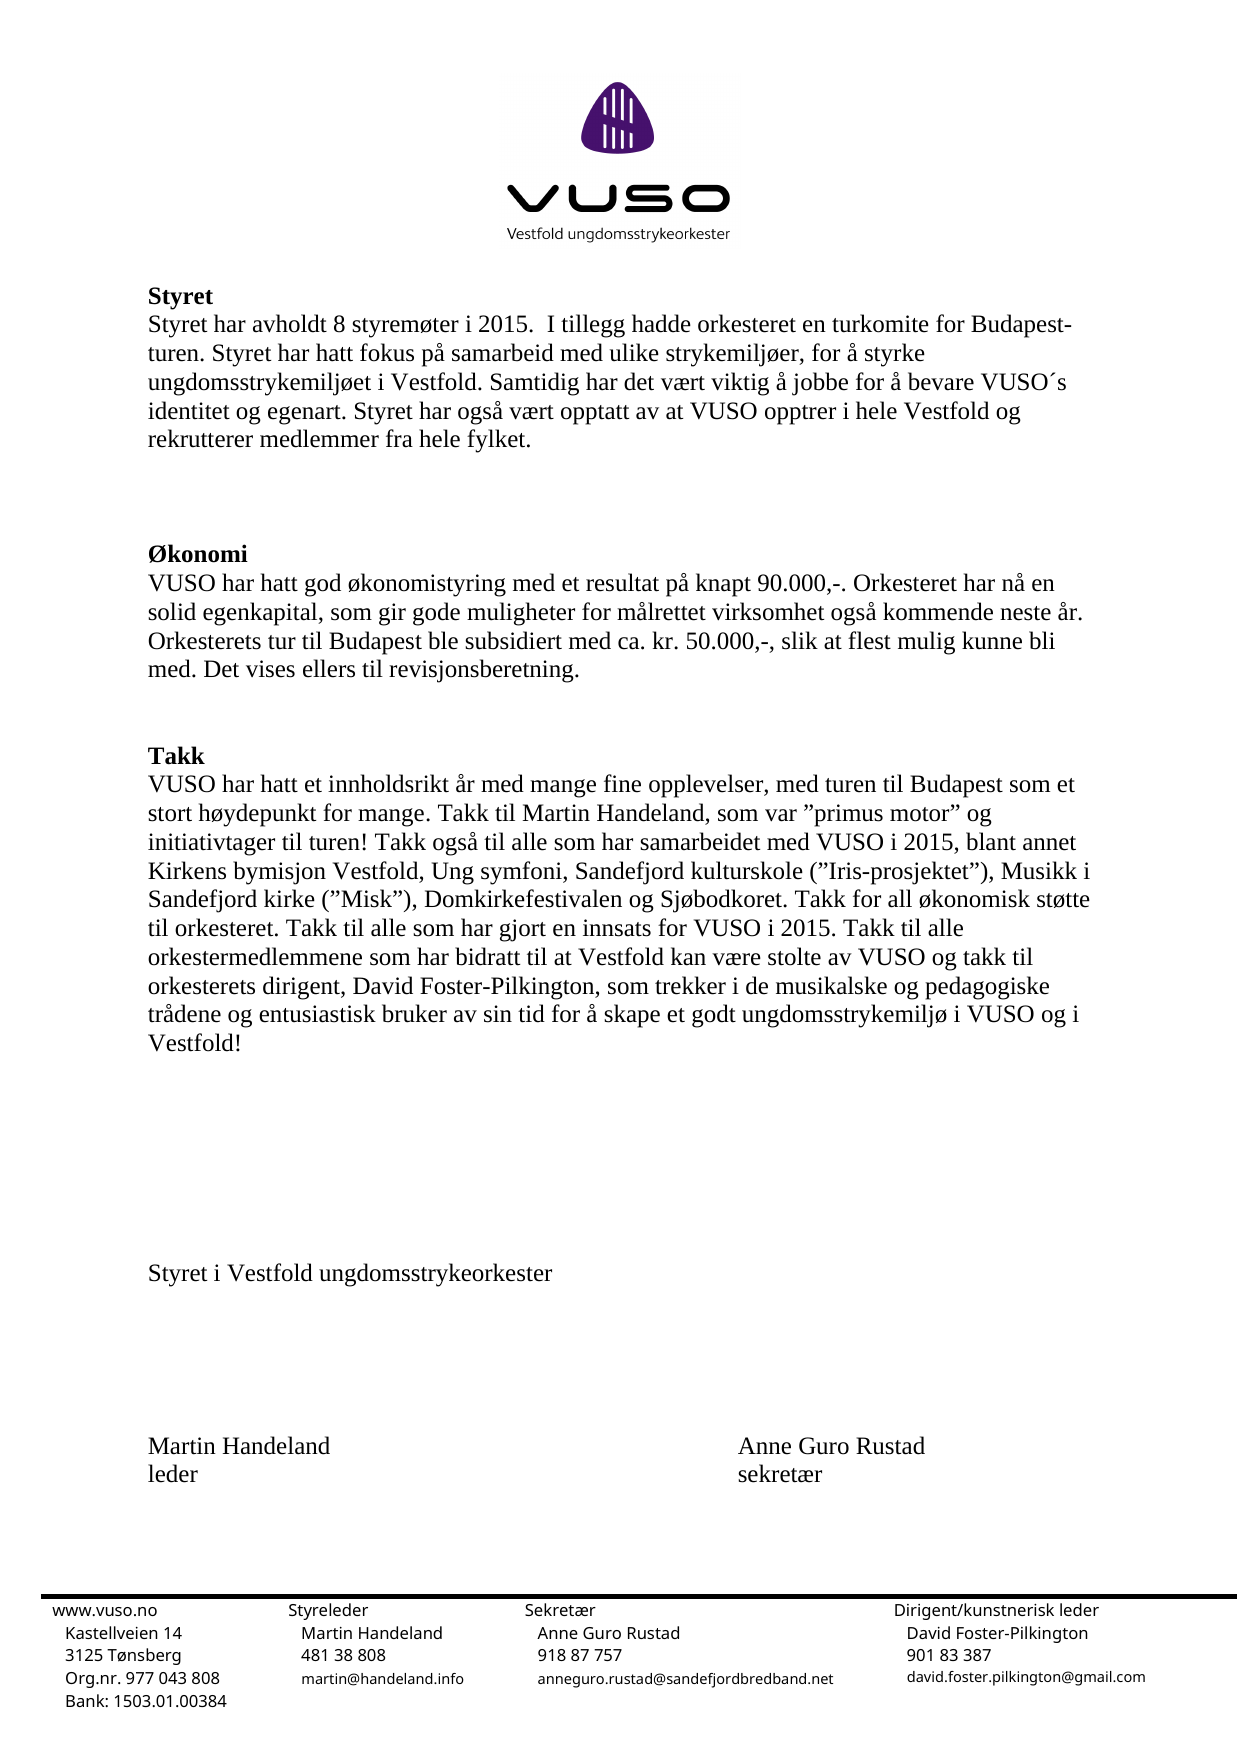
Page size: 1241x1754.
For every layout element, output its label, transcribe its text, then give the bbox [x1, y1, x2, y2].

text Styret har avholdt 8 styremøter i 2015. I tillegg hadde orkesteret en turkomite for Budapest-turen. Styret har hatt fokus på samarbeid med ulike strykemiljøer, for å styrke ungdomsstrykemiljøet i Vestfold. Samtidig har det vært viktig å jobbe for å bevare VUSO´s identitet og egenart. Styret har også vært opptatt av at VUSO opptrer i hele Vestfold og rekrutterer medlemmer fra hele fylket. [148, 309, 1093, 453]
text Styret i Vestfold ungdomsstrykeorkester [148, 1258, 1093, 1287]
text VUSO har hatt god økonomistyring med et resultat på knapt 90.000,-. Orkesteret har nå en solid egenkapital, som gir gode muligheter for målrettet virksomhet også kommende neste år. [148, 568, 1093, 626]
text VUSO har hatt et innholdsrikt år med mange fine opplevelser, med turen til Budapest som et stort høydepunkt for mange. Takk til Martin Handeland, som var ”primus motor” og initiativtager til turen! Takk også til alle som har samarbeidet med VUSO i 2015, blant annet Kirkens bymisjon Vestfold, Ung symfoni, Sandefjord kulturskole (”Iris-prosjektet”), Musikk i Sandefjord kirke (”Misk”), Domkirkefestivalen og Sjøbodkoret. Takk for all økonomisk støtte til orkesteret. Takk til alle som har gjort en innsats for VUSO i 2015. Takk til alle orkestermedlemmene som har bidratt til at Vestfold kan være stolte av VUSO og takk til orkesterets dirigent, David Foster-Pilkington, som trekker i de musikalske og pedagogiske trådene og entusiastisk bruker av sin tid for å skape et godt ungdomsstrykemiljø i VUSO og i Vestfold! [148, 769, 1093, 1057]
text Økonomi [148, 539, 1093, 568]
text Orkesterets tur til Budapest ble subsidiert med ca. kr. 50.000,-, slik at flest mulig kunne bli med. Det vises ellers til revisjonsberetning. [148, 626, 1093, 683]
text Martin Handeland Anne Guro Rustad [148, 1431, 1093, 1459]
picture [499, 73, 741, 249]
text Styret [148, 281, 1093, 309]
text Takk [148, 741, 1093, 769]
text leder sekretær [148, 1459, 1093, 1488]
